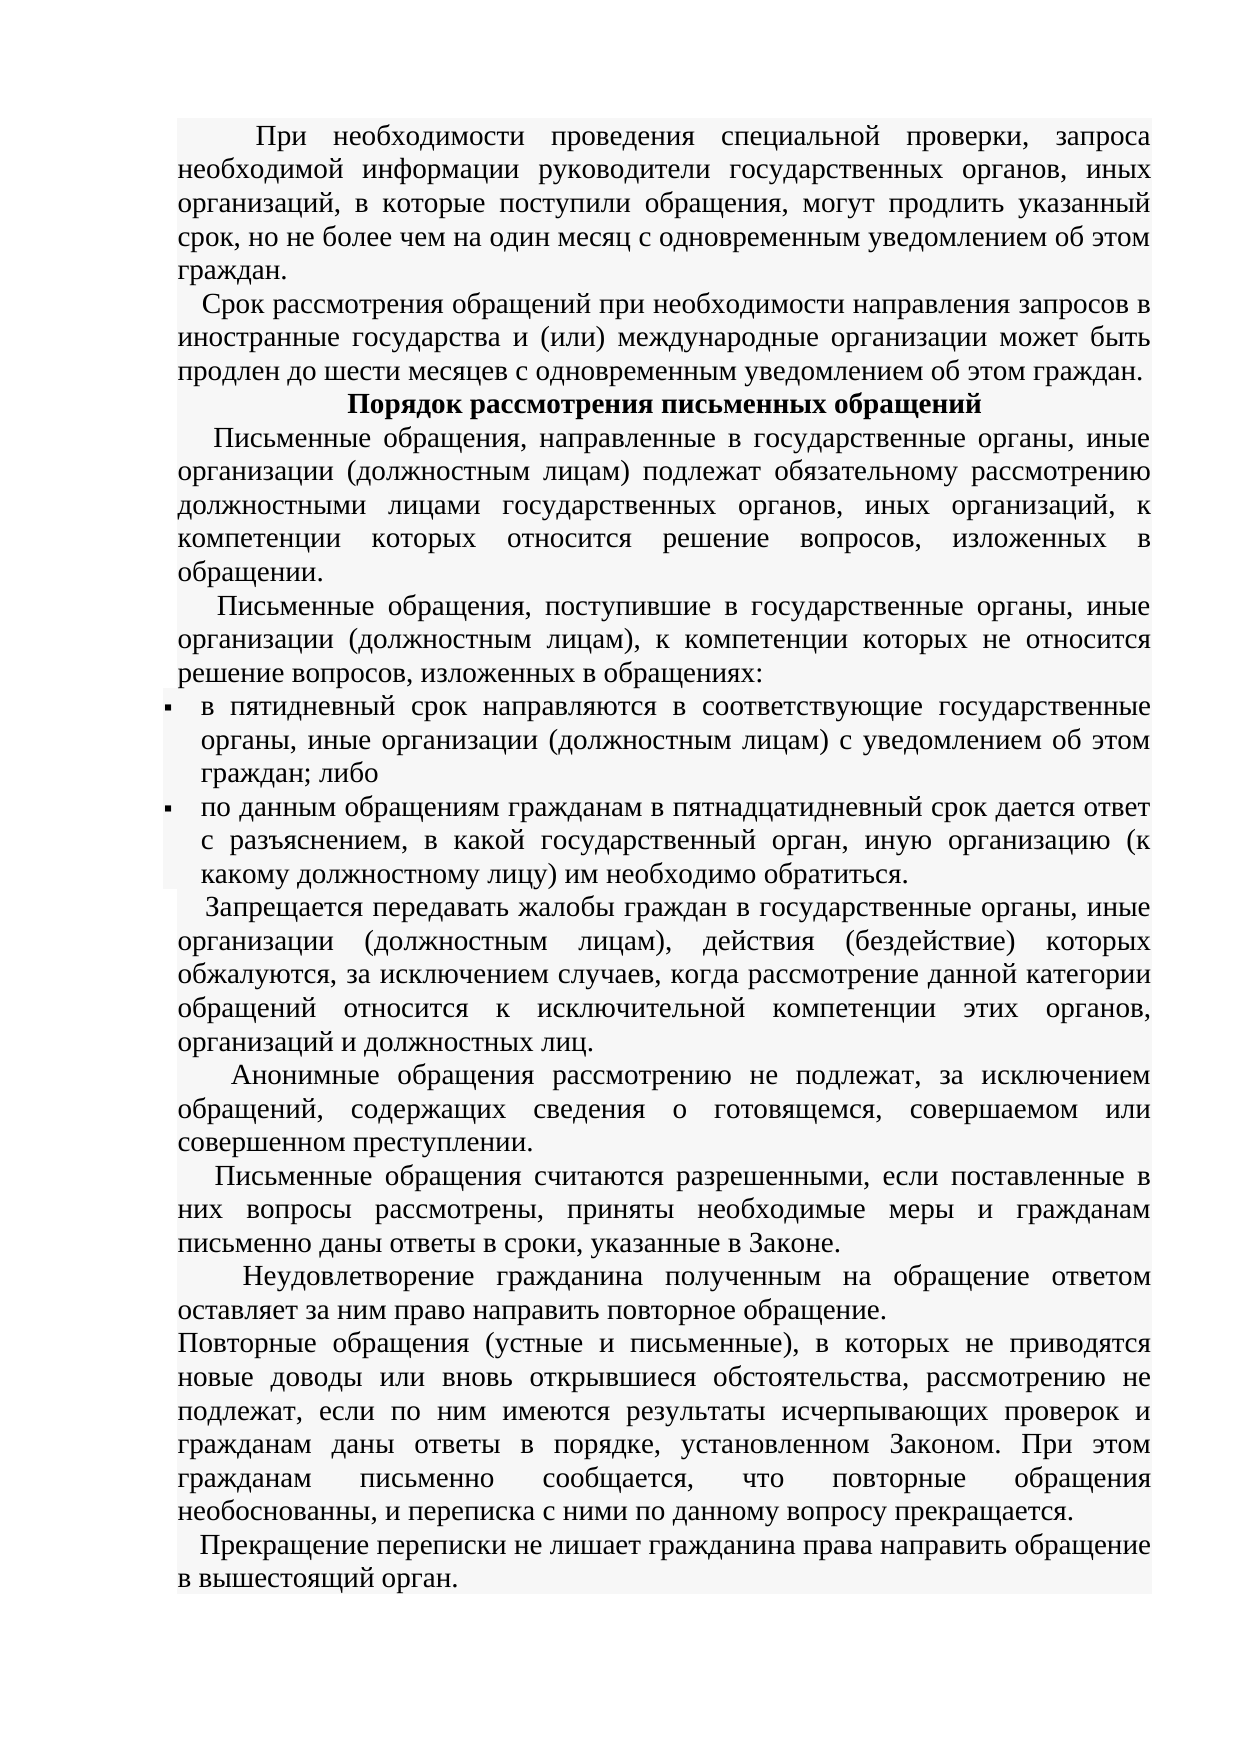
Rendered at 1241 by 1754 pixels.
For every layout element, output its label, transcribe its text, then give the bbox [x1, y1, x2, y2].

text Неудовлетворение гражданина полученным на обращение ответом оставляет за ним право направить повторное обращение. [177, 1258, 1152, 1326]
list в пятидневный срок направляются в соответствующие государственные органы, иные организации (должностным лицам) с уведомлением об этом граждан; либо [163, 688, 1152, 789]
text Письменные обращения считаются разрешенными, если поставленные в них вопросы рассмотрены, приняты необходимые меры и гражданам письменно даны ответы в сроки, указанные в Законе. [177, 1158, 1152, 1258]
text Анонимные обращения рассмотрению не подлежат, за исключением обращений, содержащих сведения о готовящемся, совершаемом или совершенном преступлении. [177, 1057, 1152, 1158]
text Запрещается передавать жалобы граждан в государственные органы, иные организации (должностным лицам), действия (бездействие) которых обжалуются, за исключением случаев, когда рассмотрение данной категории обращений относится к исключительной компетенции этих органов, организаций и должностных лиц. [177, 889, 1152, 1057]
list по данным обращениям гражданам в пятнадцатидневный срок дается ответ с разъяснением, в какой государственный орган, иную организацию (к какому должностному лицу) им необходимо обратиться. [163, 789, 1152, 889]
text Письменные обращения, поступившие в государственные органы, иные организации (должностным лицам), к компетенции которых не относится решение вопросов, изложенных в обращениях: [177, 588, 1152, 688]
text При необходимости проведения специальной проверки, запроса необходимой информации руководители государственных органов, иных организаций, в которые поступили обращения, могут продлить указанный срок, но не более чем на один месяц с одновременным уведомлением об этом граждан. [177, 118, 1152, 286]
text Прекращение переписки не лишает гражданина права направить обращение в вышестоящий орган. [177, 1527, 1152, 1594]
text Порядок рассмотрения письменных обращений [177, 386, 1152, 420]
text Повторные обращения (устные и письменные), в которых не приводятся новые доводы или вновь открывшиеся обстоятельства, рассмотрению не подлежат, если по ним имеются результаты исчерпывающих проверок и гражданам даны ответы в порядке, установленном Законом. При этом гражданам письменно сообщается, что повторные обращения необоснованны, и переписка с ними по данному вопросу прекращается. [177, 1326, 1152, 1527]
text Срок рассмотрения обращений при необходимости направления запросов в иностранные государства и (или) международные организации может быть продлен до шести месяцев с одновременным уведомлением об этом граждан. [177, 286, 1152, 386]
text Письменные обращения, направленные в государственные органы, иные организации (должностным лицам) подлежат обязательному рассмотрению должностными лицами государственных органов, иных организаций, к компетенции которых относится решение вопросов, изложенных в обращении. [177, 420, 1152, 588]
